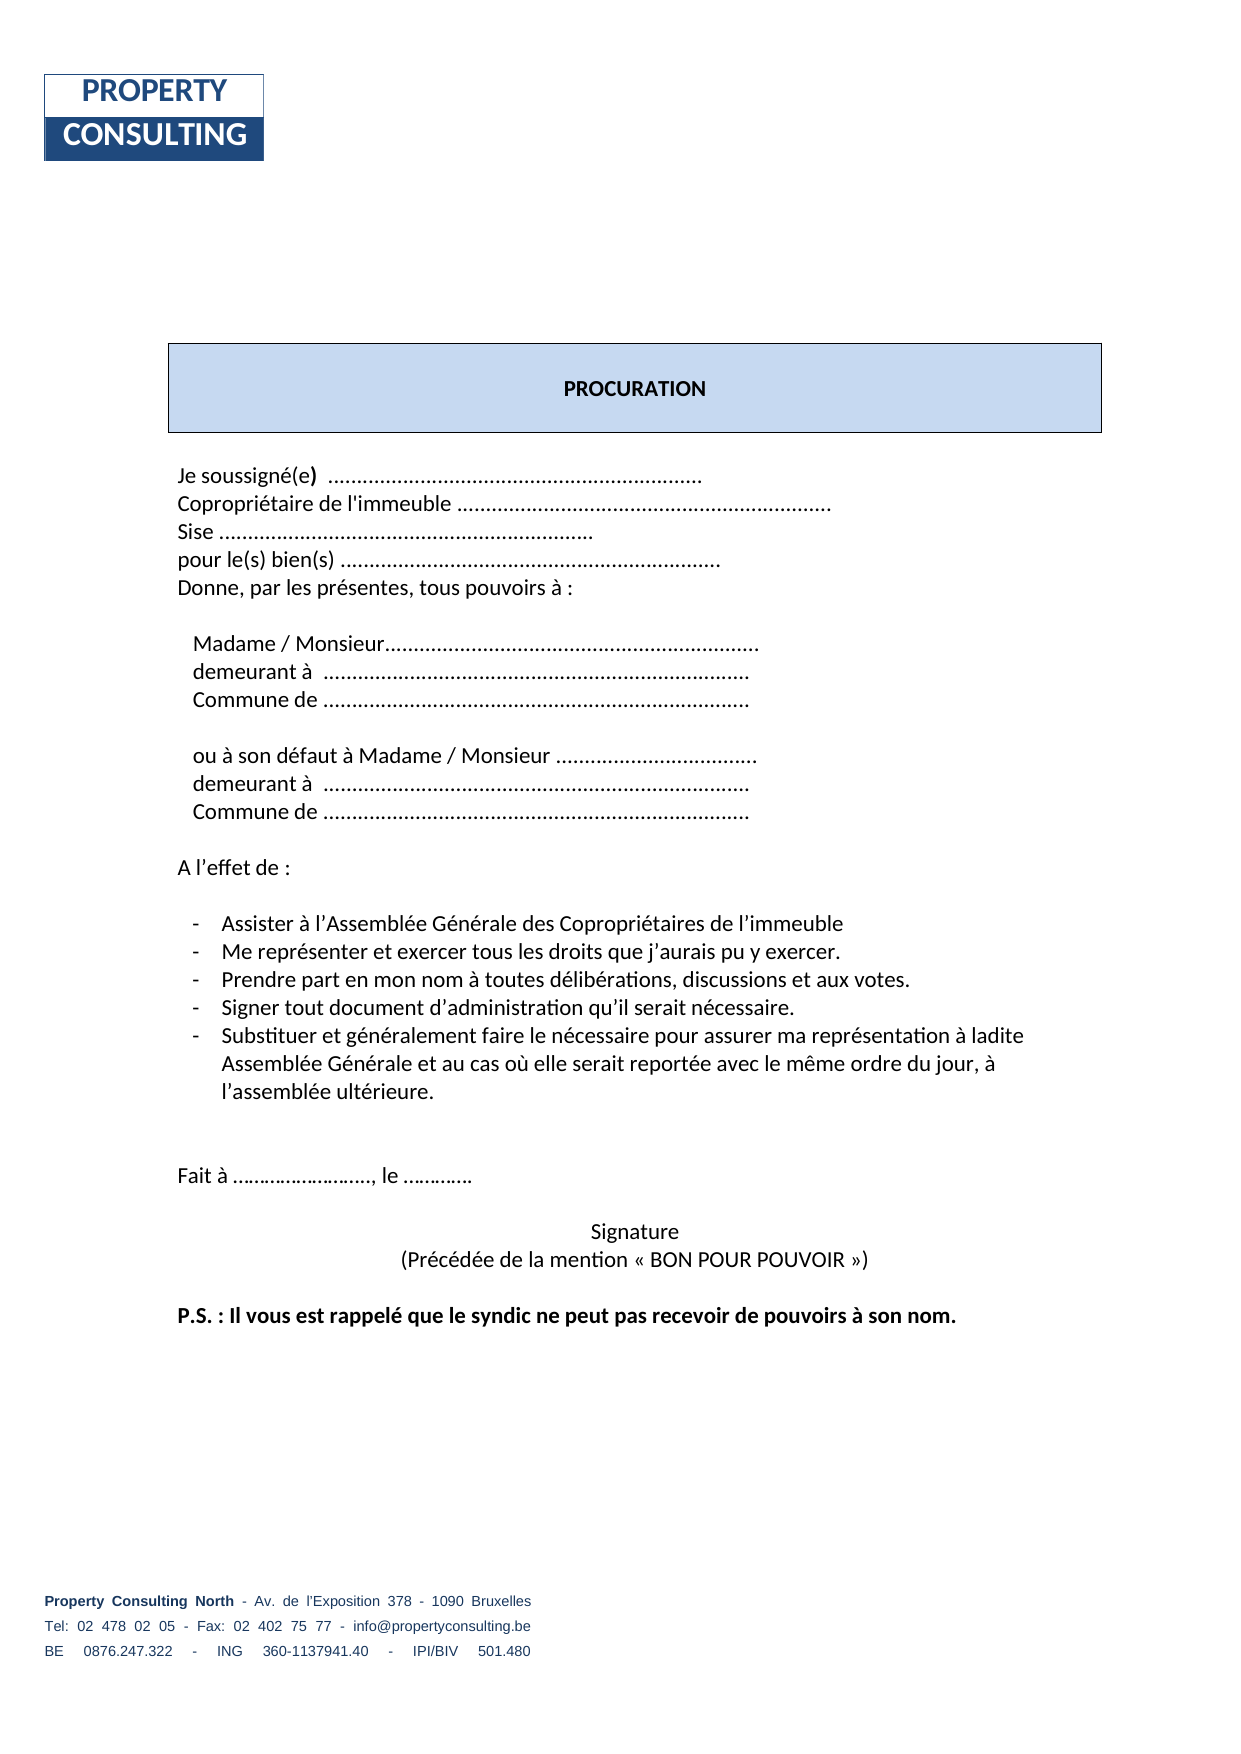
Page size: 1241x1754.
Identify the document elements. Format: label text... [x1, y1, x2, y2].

text - Substituer et généralement faire le nécessaire pour assurer ma représentation à ladite Assemblée Générale et au cas où elle serait reportée avec le même ordre du jour, à l’assemblée ultérieure. [192, 1021, 1093, 1105]
text pour le(s) bien(s) .................................................................. [177, 545, 1093, 573]
text Donne, par les présentes, tous pouvoirs à : [177, 573, 1093, 601]
text Madame / Monsieur................................................................. [177, 629, 1093, 657]
text Commune de .......................................................................... [177, 797, 1093, 825]
text Commune de .......................................................................... [177, 685, 1093, 713]
text P.S. : Il vous est rappelé que le syndic ne peut pas recevoir de pouvoirs à son nom. [177, 1302, 1093, 1329]
text demeurant à .......................................................................... [177, 657, 1093, 685]
text Copropriétaire de l'immeuble ................................................................. [177, 489, 1093, 517]
text Fait à …………………….., le …………. [177, 1161, 1093, 1189]
text ou à son défaut à Madame / Monsieur ................................... [177, 741, 1093, 769]
text - Prendre part en mon nom à toutes délibérations, discussions et aux votes. [192, 965, 1093, 993]
text A l’effet de : [177, 853, 1093, 881]
text - Assister à l’Assemblée Générale des Copropriétaires de l’immeuble [192, 909, 1093, 937]
text demeurant à .......................................................................... [177, 769, 1093, 797]
text Signature [177, 1217, 1093, 1246]
text Sise ................................................................. [177, 517, 1093, 545]
text PROCURATION [169, 371, 1101, 399]
text (Précédée de la mention « BON POUR POUVOIR ») [177, 1246, 1093, 1273]
text - Signer tout document d’administration qu’il serait nécessaire. [192, 993, 1093, 1021]
text - Me représenter et exercer tous les droits que j’aurais pu y exercer. [192, 937, 1093, 965]
text Je soussigné(e) ................................................................. [177, 461, 1062, 489]
